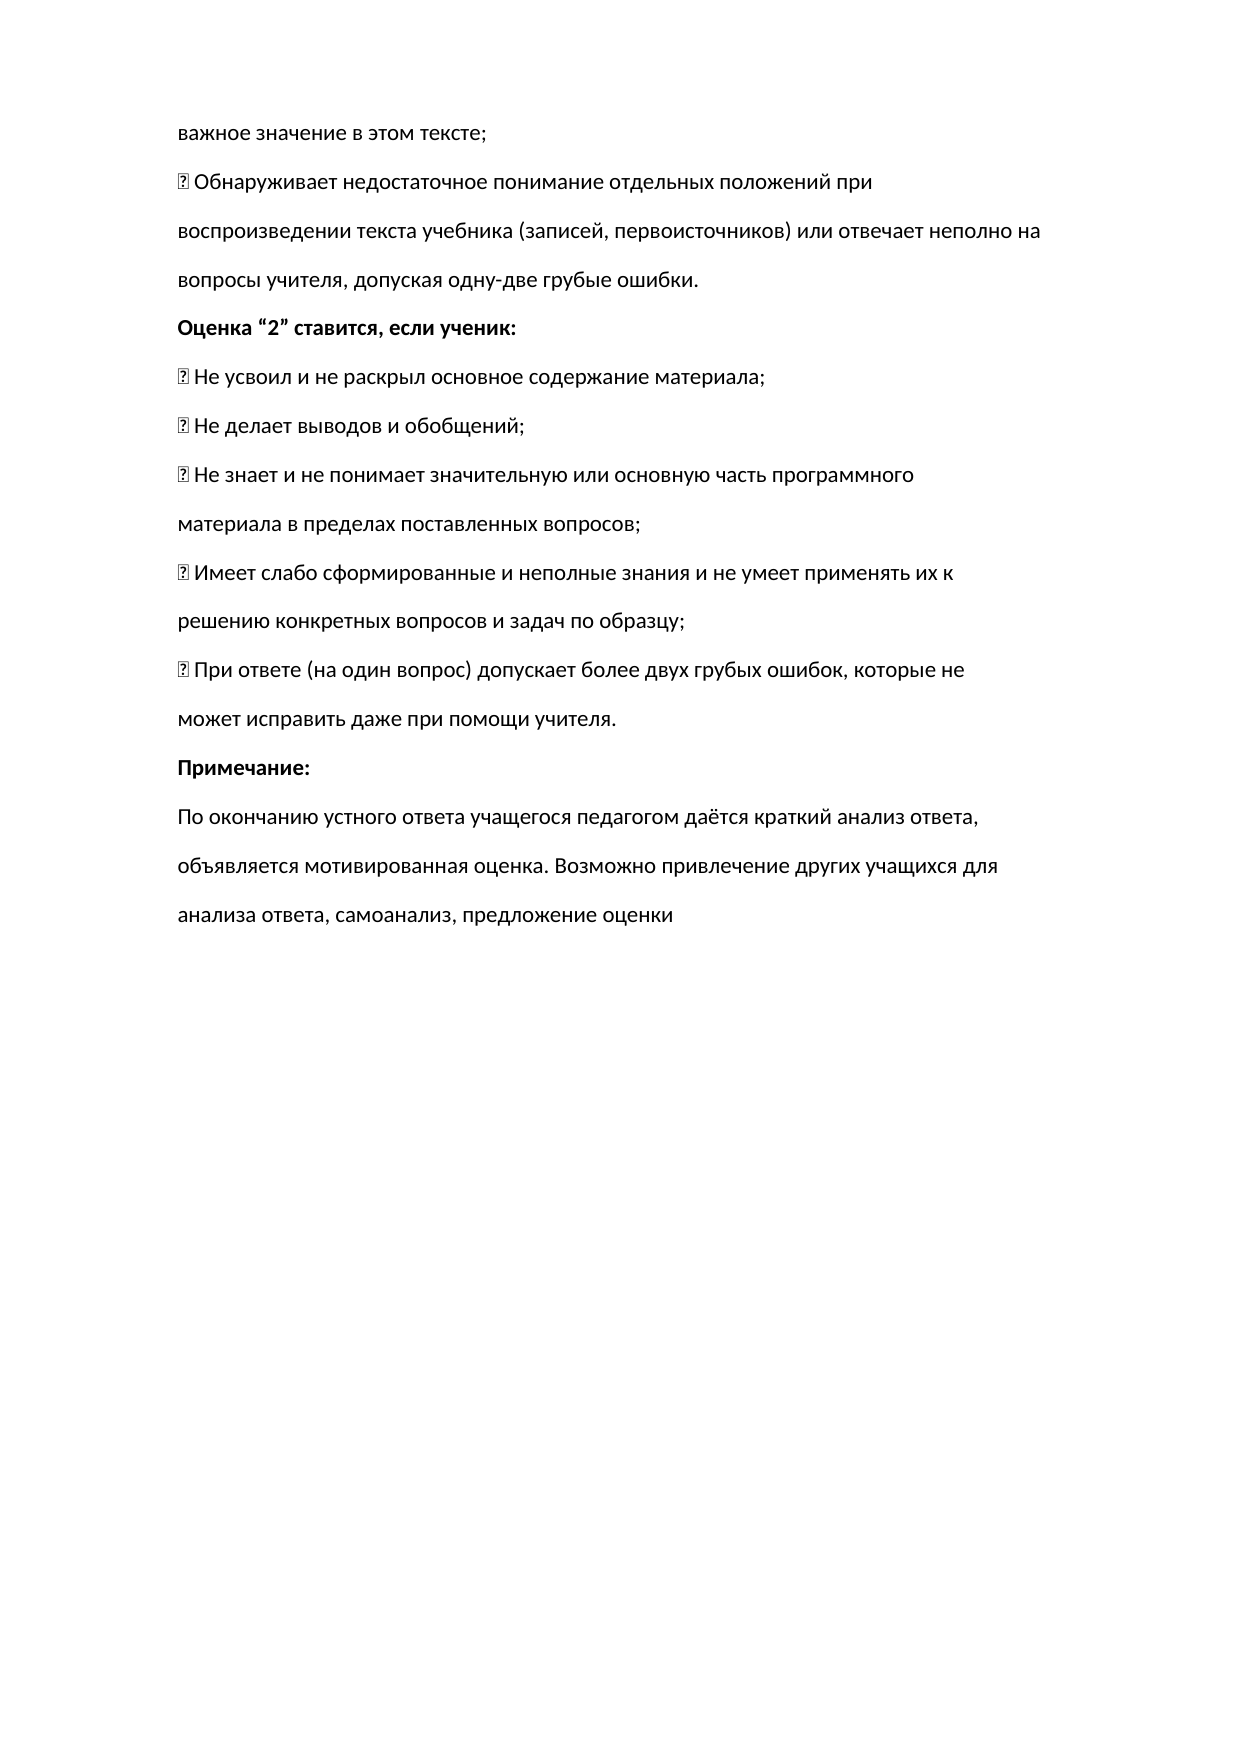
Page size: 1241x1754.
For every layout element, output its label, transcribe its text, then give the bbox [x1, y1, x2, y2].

text анализа ответа, самоанализ, предложение оценки [177, 900, 1152, 928]
text  Имеет слабо сформированные и неполные знания и не умеет применять их к [177, 558, 1152, 586]
text Примечание: [177, 753, 1152, 781]
text материала в пределах поставленных вопросов; [177, 509, 1152, 537]
text  Не знает и не понимает значительную или основную часть программного [177, 460, 1152, 488]
text может исправить даже при помощи учителя. [177, 704, 1152, 732]
text  При ответе (на один вопрос) допускает более двух грубых ошибок, которые не [177, 656, 1152, 683]
text объявляется мотивированная оценка. Возможно привлечение других учащихся для [177, 851, 1152, 879]
text важное значение в этом тексте; [177, 118, 1152, 146]
text  Не делает выводов и обобщений; [177, 411, 1152, 439]
text решению конкретных вопросов и задач по образцу; [177, 607, 1152, 635]
text Оценка “2” ставится, если ученик: [177, 313, 1152, 342]
text  Не усвоил и не раскрыл основное содержание материала; [177, 362, 1152, 390]
text По окончанию устного ответа учащегося педагогом даётся краткий анализ ответа, [177, 802, 1152, 830]
text вопросы учителя, допуская одну-две грубые ошибки. [177, 265, 1152, 293]
text  Обнаруживает недостаточное понимание отдельных положений при [177, 167, 1152, 195]
text воспроизведении текста учебника (записей, первоисточников) или отвечает неполно на [177, 216, 1152, 244]
